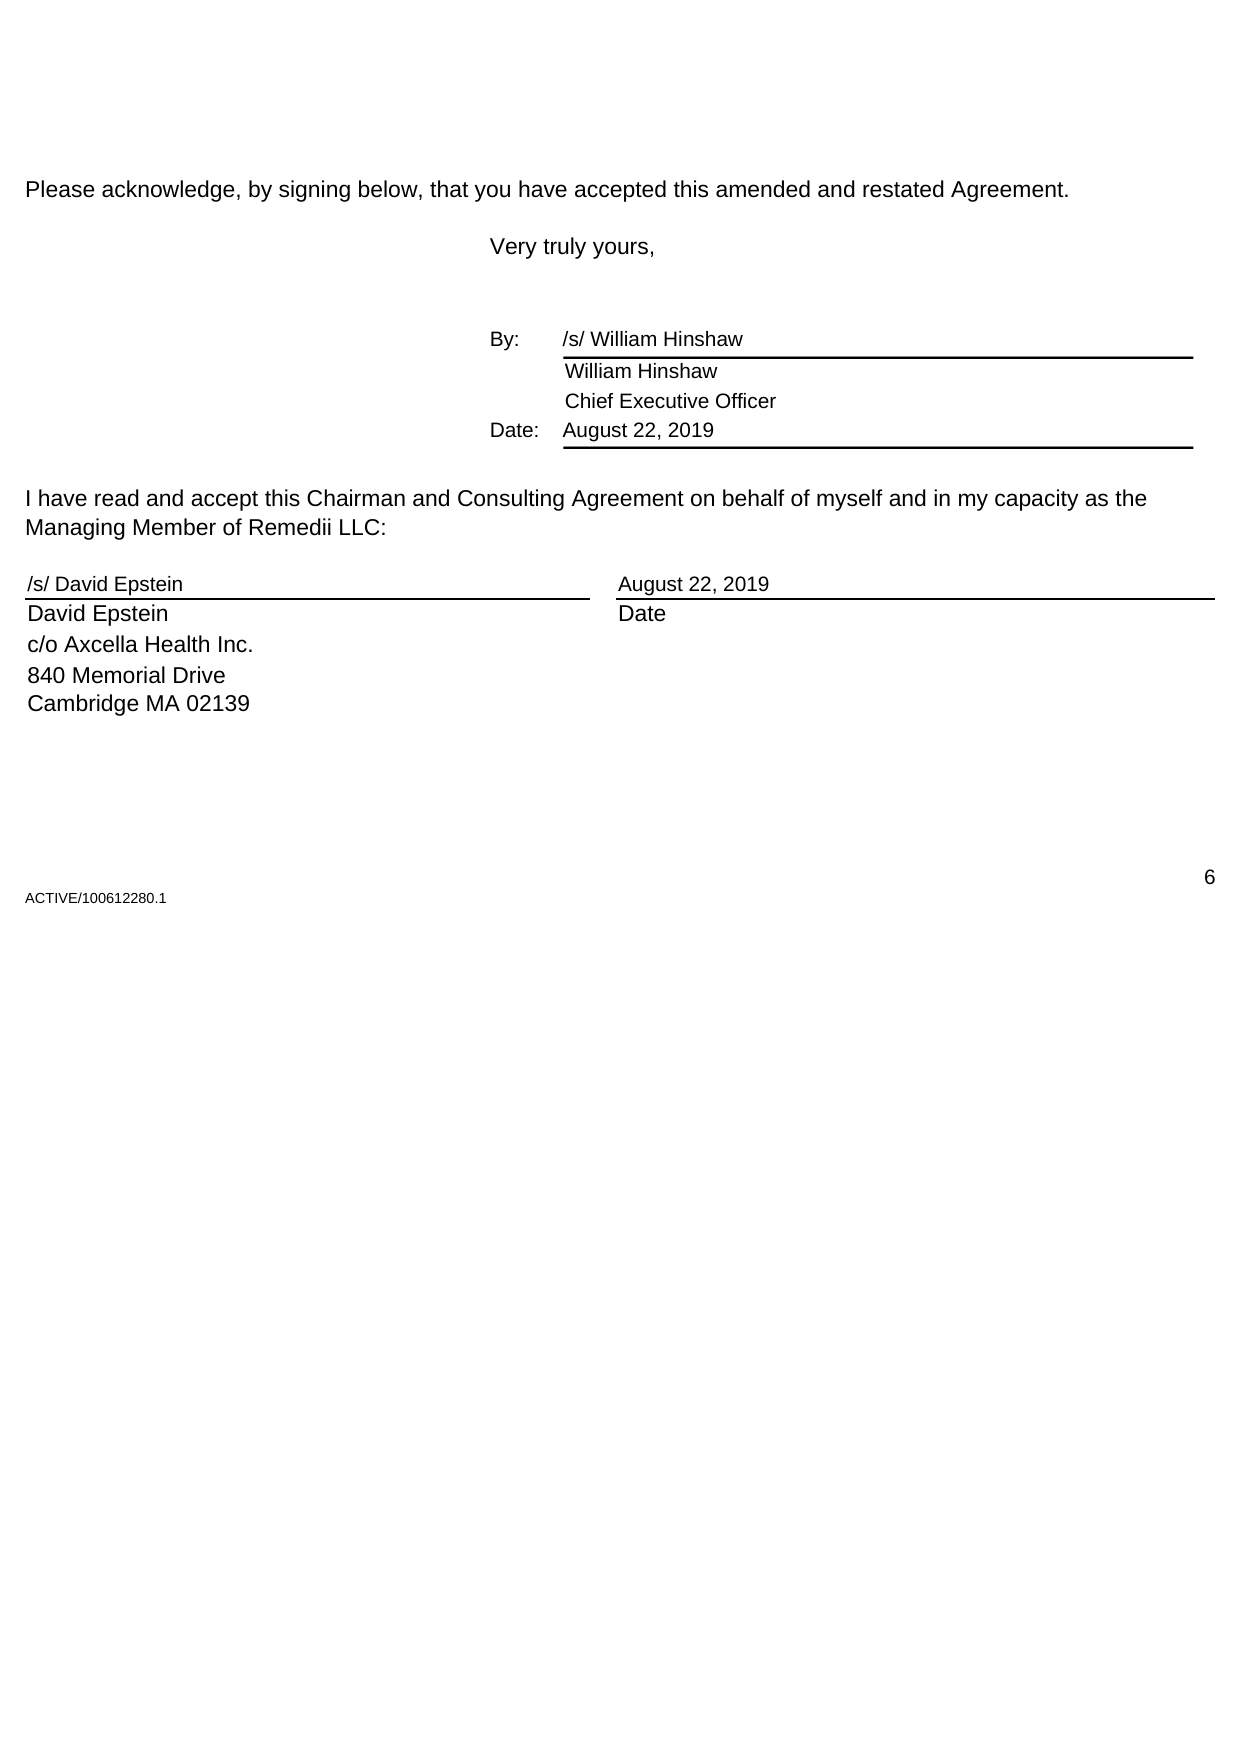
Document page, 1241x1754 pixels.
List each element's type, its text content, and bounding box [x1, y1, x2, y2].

text Very truly yours, [489, 233, 1215, 259]
text Chief Executive Officer [564, 388, 1215, 412]
text Date: August 22, 2019 [489, 418, 1215, 442]
text 6 [25, 864, 1215, 888]
text William Hinshaw [564, 359, 1215, 383]
text I have read and accept this Chairman and Consulting Agreement on behalf of myself and in my capacity as the Managing Member of Remedii LLC: [25, 485, 1203, 540]
text Please acknowledge, by signing below, that you have accepted this amended and restated Agreement. [25, 176, 1215, 202]
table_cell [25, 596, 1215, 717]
text By: /s/ William Hinshaw [489, 327, 1215, 351]
text ACTIVE/100612280.1 [25, 889, 1215, 906]
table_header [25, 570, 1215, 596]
